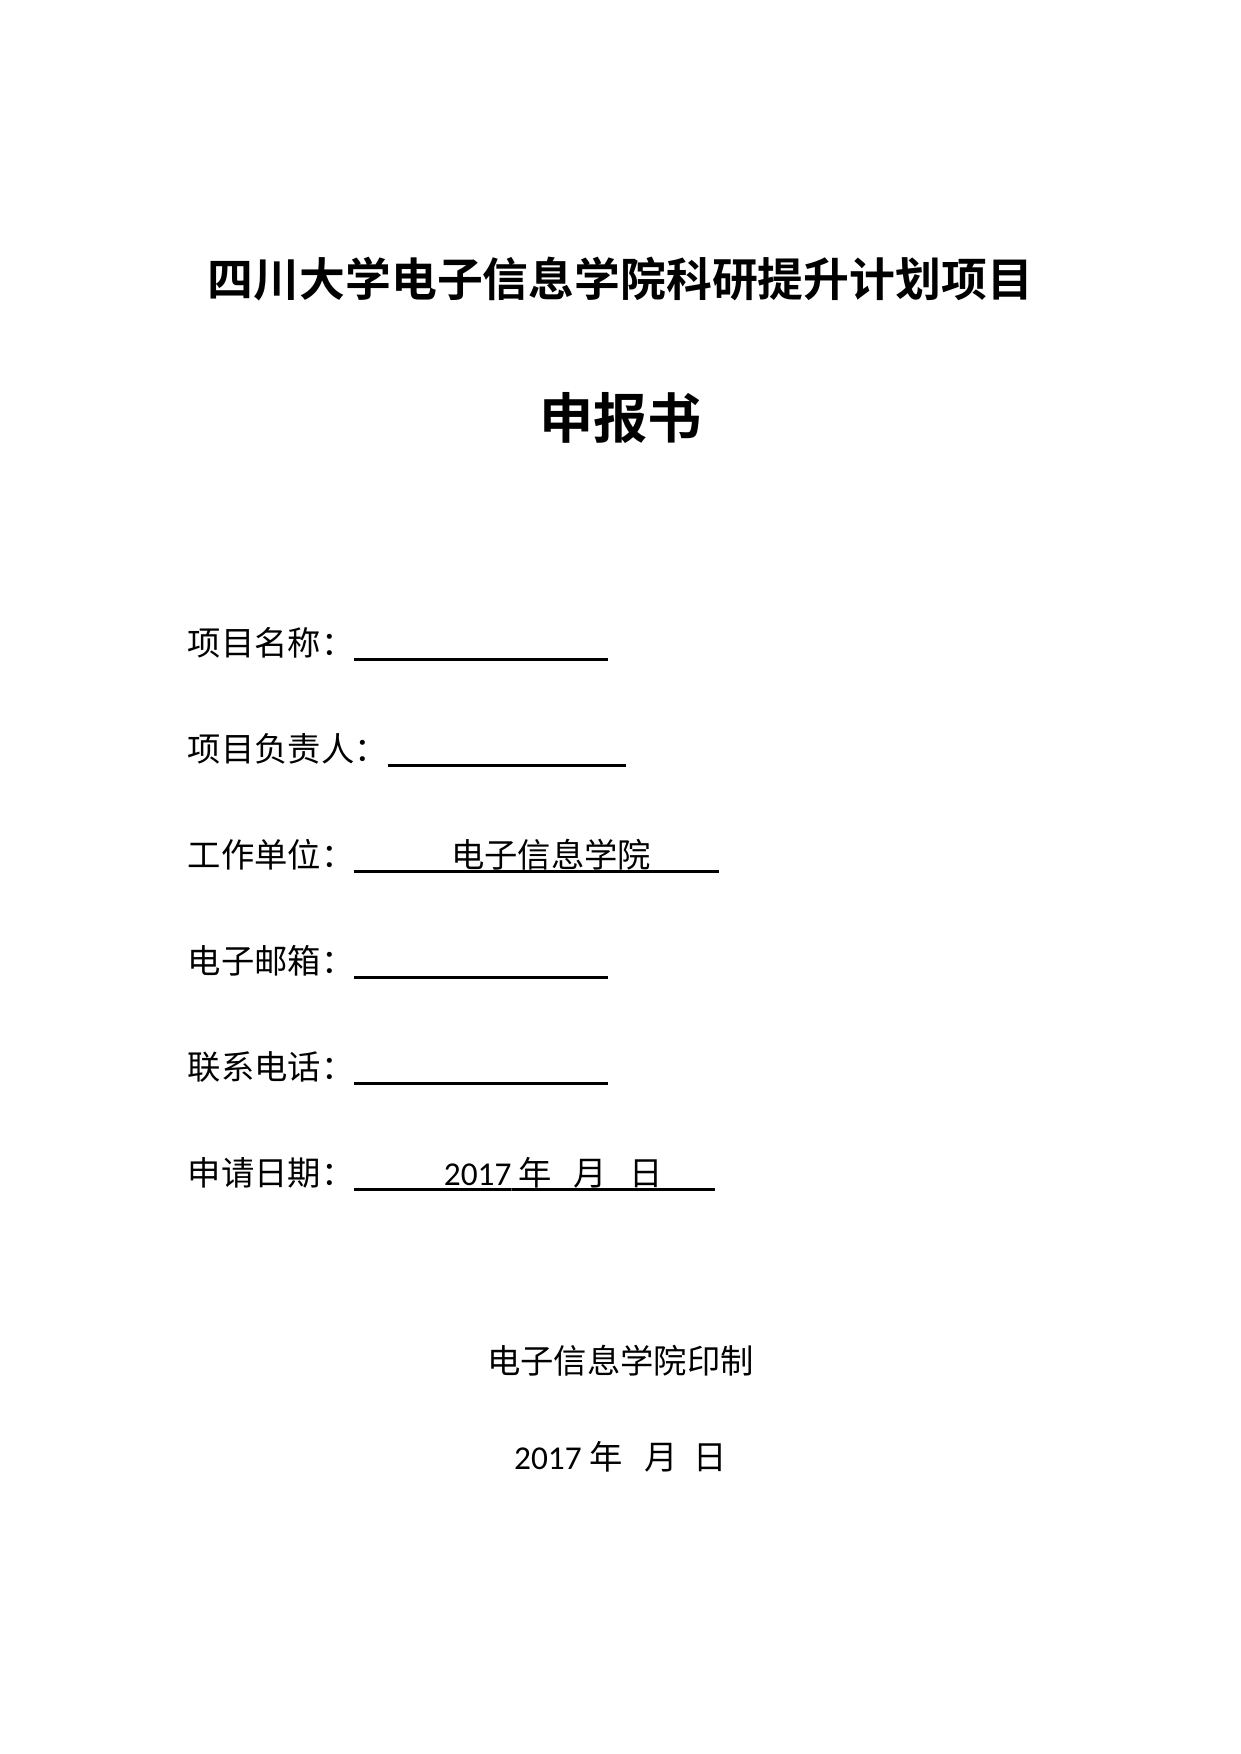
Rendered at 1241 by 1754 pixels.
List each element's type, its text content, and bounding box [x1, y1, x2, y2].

text 申请日期： 2017年 月 日 [187, 1147, 1053, 1195]
text 四川大学电子信息学院科研提升计划项目 [187, 243, 1053, 310]
text 电子信息学院印制 [187, 1334, 1053, 1383]
text 项目负责人： [187, 723, 1053, 771]
text 项目名称： [187, 617, 1053, 665]
text 申报书 [187, 376, 1053, 454]
text 工作单位： 电子信息学院 [187, 829, 1053, 877]
text 联系电话： [187, 1041, 1053, 1089]
text 电子邮箱： [187, 935, 1053, 983]
text 2017 年 月 日 [187, 1431, 1053, 1479]
